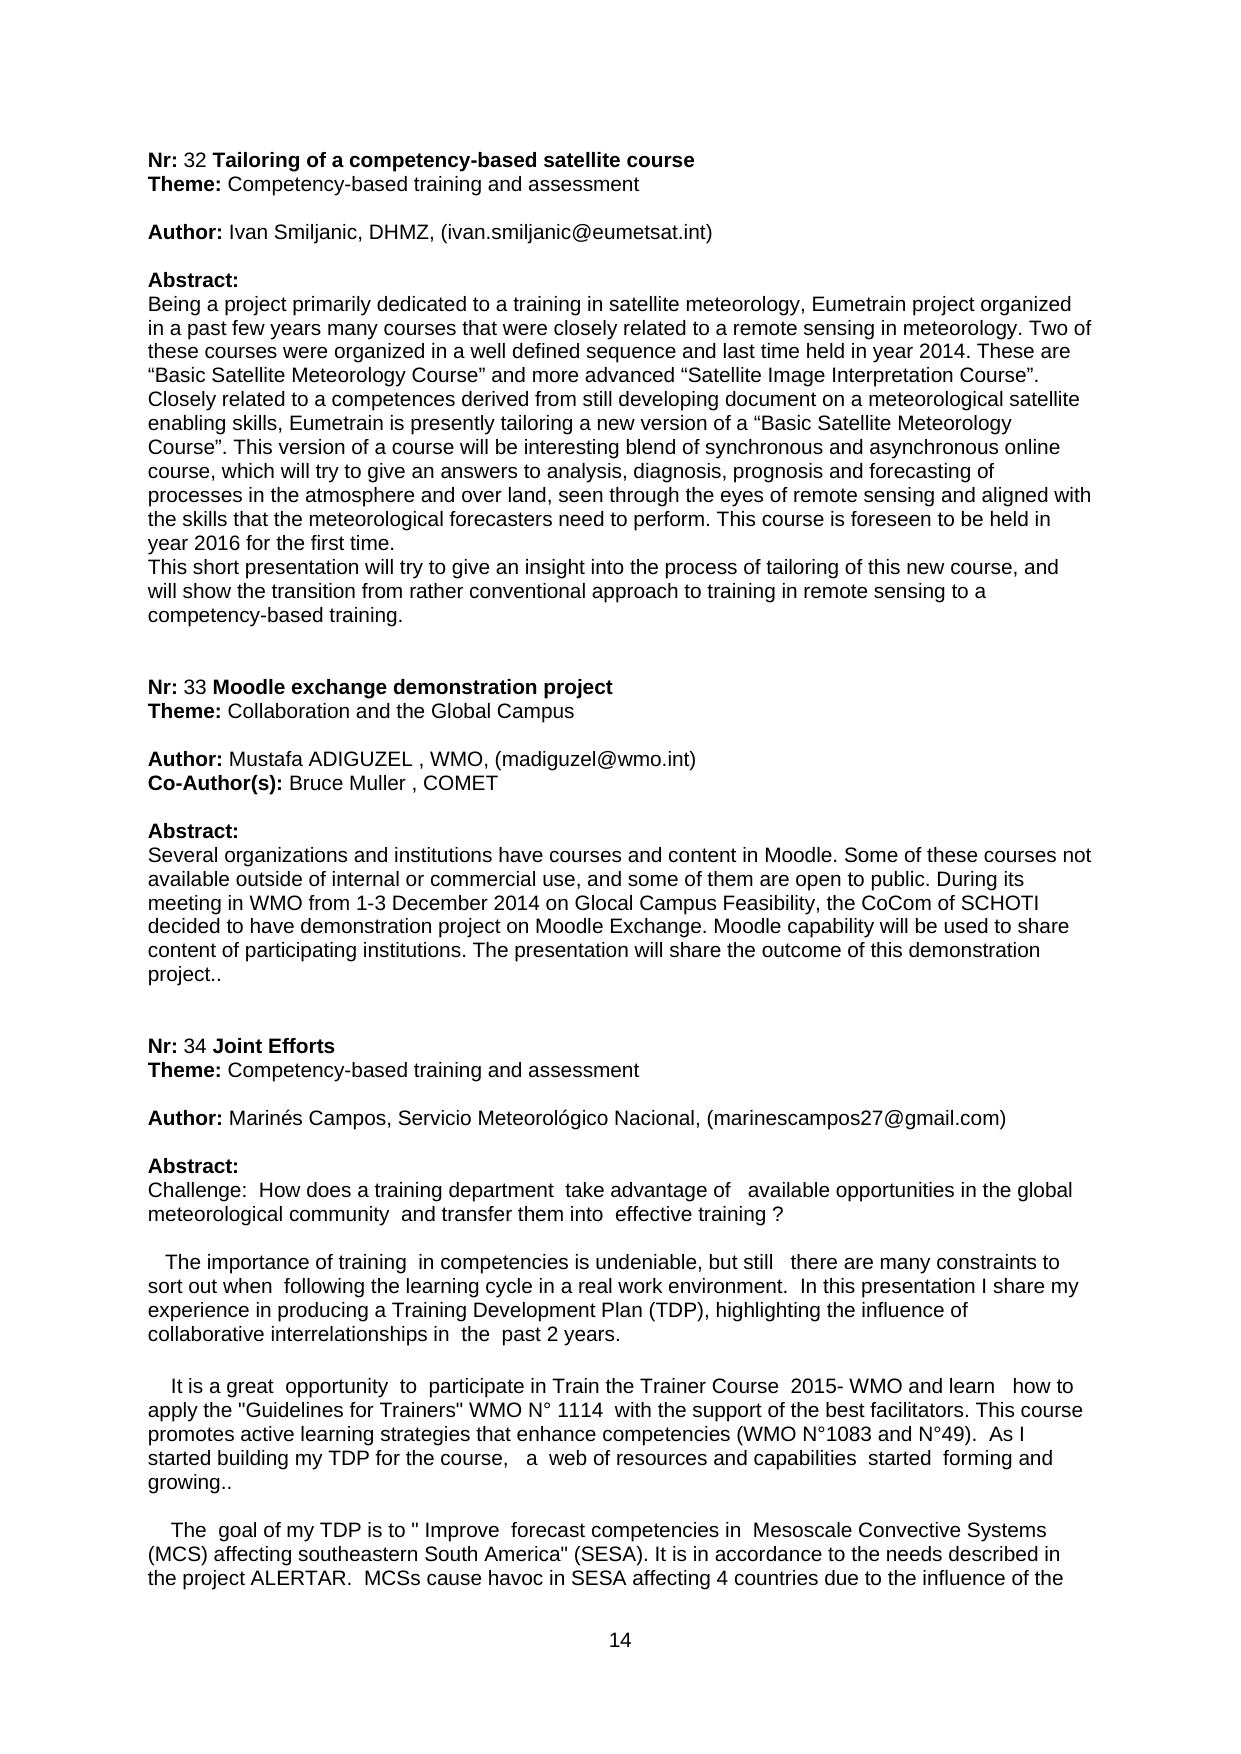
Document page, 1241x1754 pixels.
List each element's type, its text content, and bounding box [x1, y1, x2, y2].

text Co-Author(s): Bruce Muller , COMET [148, 771, 1093, 794]
text Author: Marinés Campos, Servicio Meteorológico Nacional, (marinescampos27@gmail.com) [148, 1106, 1093, 1130]
text Author: Mustafa ADIGUZEL , WMO, (madiguzel@wmo.int) [148, 747, 1093, 771]
text Nr: 34 Joint Efforts [148, 1034, 1093, 1058]
text Abstract: [148, 267, 1093, 291]
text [148, 1518, 1093, 1590]
text Theme: Competency-based training and assessment [148, 172, 1093, 196]
text Abstract: [148, 1154, 1093, 1178]
text This short presentation will try to give an insight into the process of tailoring of this new course, and will show the transition from rather conventional approach to training in remote sensing to a competency-based training. [148, 555, 1093, 627]
text It is a great opportunity to participate in Train the Trainer Course 2015- WMO and learn how to apply the "Guidelines for Trainers" WMO N° 1114 with the support of the best facilitators. This course promotes active learning strategies that enhance competencies (WMO N°1083 and N°49). As I started building my TDP for the course, a web of resources and capabilities started forming and growing.. [148, 1374, 1093, 1494]
text Challenge: How does a training department take advantage of available opportunities in the global meteorological community and transfer them into effective training ? [148, 1178, 1093, 1226]
text Nr: 33 Moodle exchange demonstration project [148, 675, 1093, 699]
text Several organizations and institutions have courses and content in Moodle. Some of these courses not available outside of internal or commercial use, and some of them are open to public. During its meeting in WMO from 1-3 December 2014 on Glocal Campus Feasibility, the CoCom of SCHOTI decided to have demonstration project on Moodle Exchange. Moodle capability will be used to share content of participating institutions. The presentation will share the outcome of this demonstration project.. [148, 842, 1093, 986]
text The importance of training in competencies is undeniable, but still there are many constraints to sort out when following the learning cycle in a real work environment. In this presentation I share my experience in producing a Training Development Plan (TDP), highlighting the influence of collaborative interrelationships in the past 2 years. [148, 1250, 1093, 1346]
text Being a project primarily dedicated to a training in satellite meteorology, Eumetrain project organized in a past few years many courses that were closely related to a remote sensing in meteorology. Two of these courses were organized in a well defined sequence and last time held in year 2014. These are “Basic Satellite Meteorology Course” and more advanced “Satellite Image Interpretation Course”. [148, 291, 1093, 387]
text Theme: Collaboration and the Global Campus [148, 699, 1093, 723]
text Nr: 32 Tailoring of a competency-based satellite course [148, 148, 1093, 172]
text Theme: Competency-based training and assessment [148, 1058, 1093, 1082]
text Author: Ivan Smiljanic, DHMZ, (ivan.smiljanic@eumetsat.int) [148, 219, 1093, 243]
text Abstract: [148, 818, 1093, 842]
text Closely related to a competences derived from still developing document on a meteorological satellite enabling skills, Eumetrain is presently tailoring a new version of a “Basic Satellite Meteorology Course”. This version of a course will be interesting blend of synchronous and asynchronous online course, which will try to give an answers to analysis, diagnosis, prognosis and forecasting of processes in the atmosphere and over land, seen through the eyes of remote sensing and aligned with the skills that the meteorological forecasters need to perform. This course is foreseen to be held in year 2016 for the first time. [148, 387, 1093, 555]
